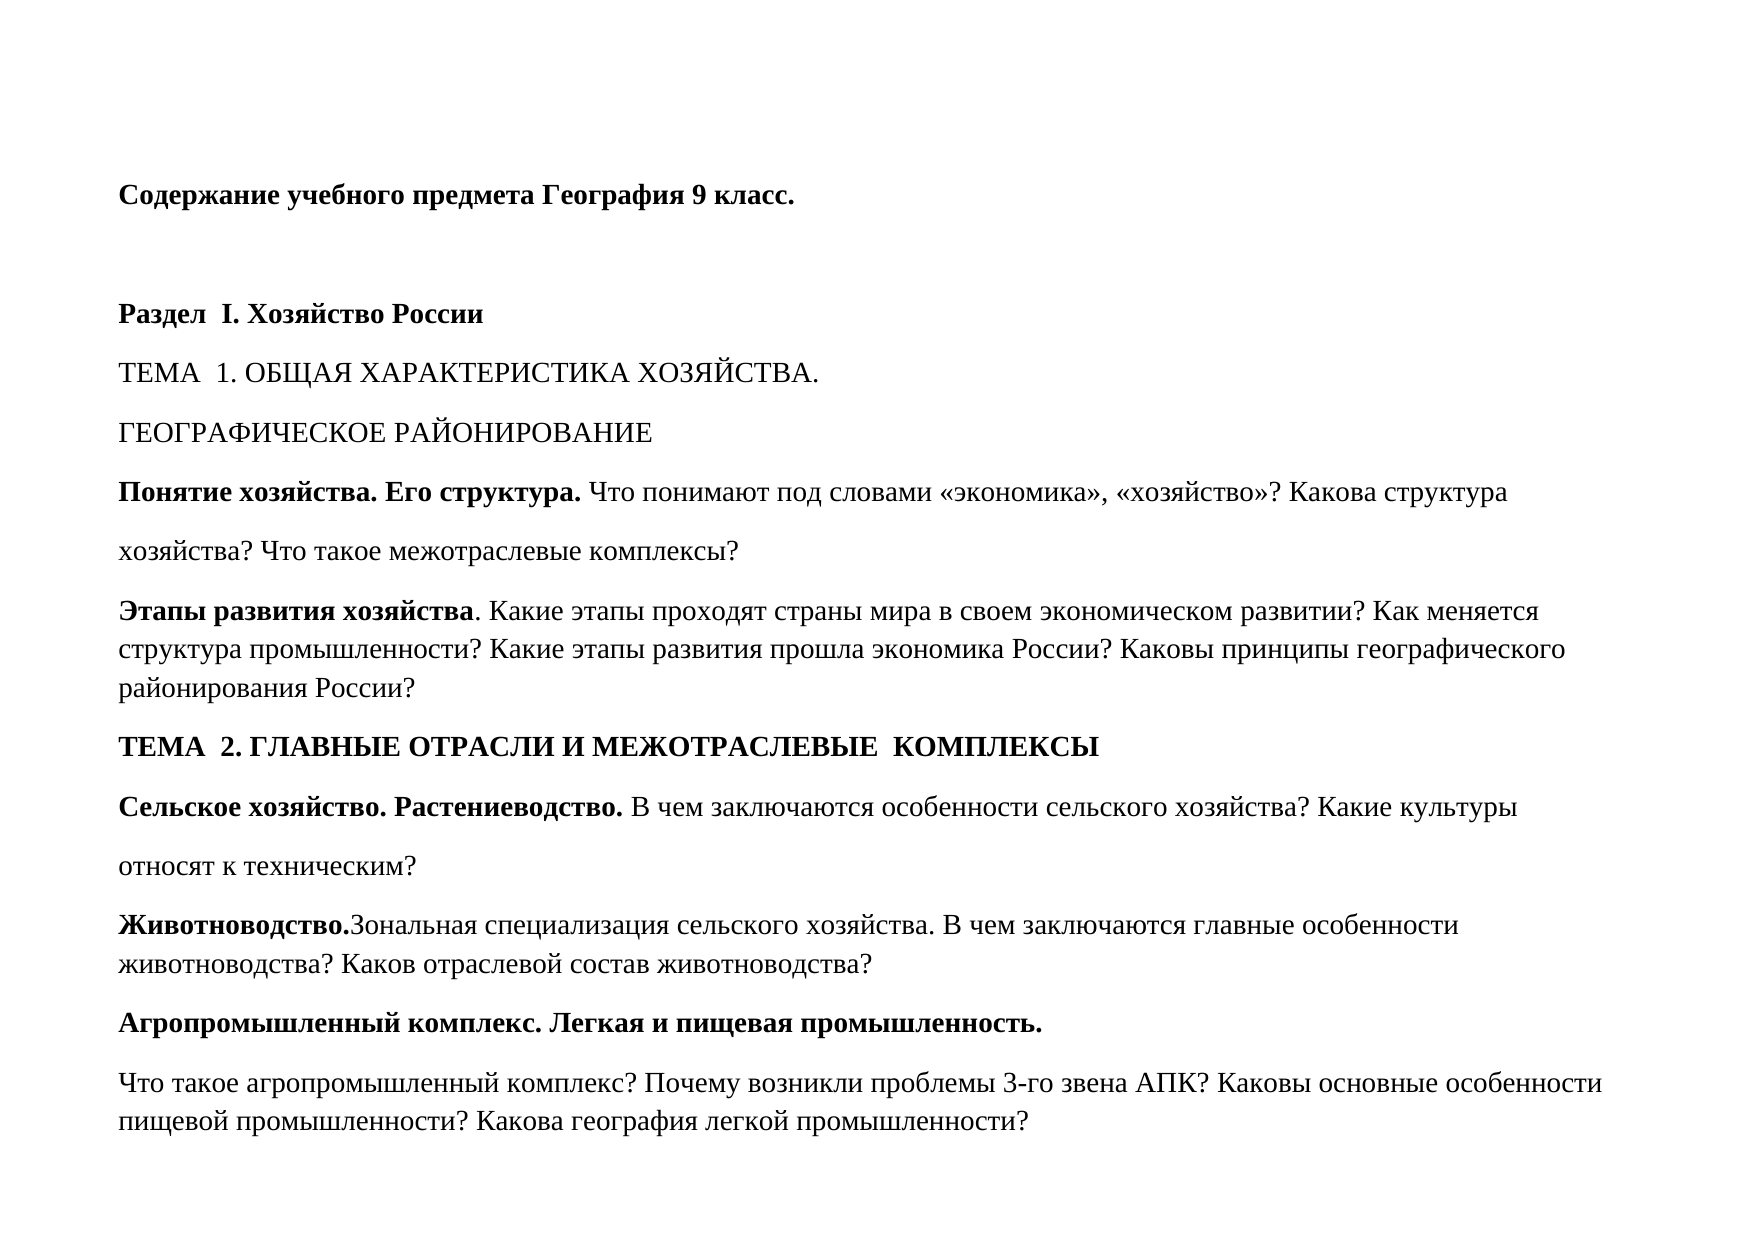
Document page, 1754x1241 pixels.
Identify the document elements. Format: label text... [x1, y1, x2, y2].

text хозяйства? Что такое межотраслевые комплексы? [118, 533, 1636, 567]
text Животноводство.Зональная специализация сельского хозяйства. В чем заключаются главные особенности животноводства? Каков отраслевой состав животноводства? [118, 907, 1636, 979]
text ТЕМА 1. ОБЩАЯ ХАРАКТЕРИСТИКА ХОЗЯЙСТВА. [118, 355, 1636, 389]
text ГЕОГРАФИЧЕСКОЕ РАЙОНИРОВАНИЕ [118, 415, 1636, 448]
text Агропромышленный комплекс. Легкая и пищевая промышленность. [118, 1005, 1636, 1039]
text Сельское хозяйство. Растениеводство. В чем заключаются особенности сельского хозяйства? Какие культуры [118, 789, 1636, 822]
text Содержание учебного предмета География 9 класс. [118, 177, 1636, 211]
text Раздел I. Хозяйство России [118, 296, 1636, 329]
text Что такое агропромышленный комплекс? Почему возникли проблемы 3-го звена АПК? Каковы основные особенности пищевой промышленности? Какова география легкой промышленности? [118, 1065, 1636, 1137]
text Понятие хозяйства. Его структура. Что понимают под словами «экономика», «хозяйство»? Какова структура [118, 474, 1636, 508]
text относят к техническим? [118, 848, 1636, 882]
text Этапы развития хозяйства. Какие этапы проходят страны мира в своем экономическом развитии? Как меняется структура промышленности? Какие этапы развития прошла экономика России? Каковы принципы географического районирования России? [118, 593, 1636, 703]
text ТЕМА 2. ГЛАВНЫЕ ОТРАСЛИ И МЕЖОТРАСЛЕВЫЕ КОМПЛЕКСЫ [118, 729, 1636, 763]
